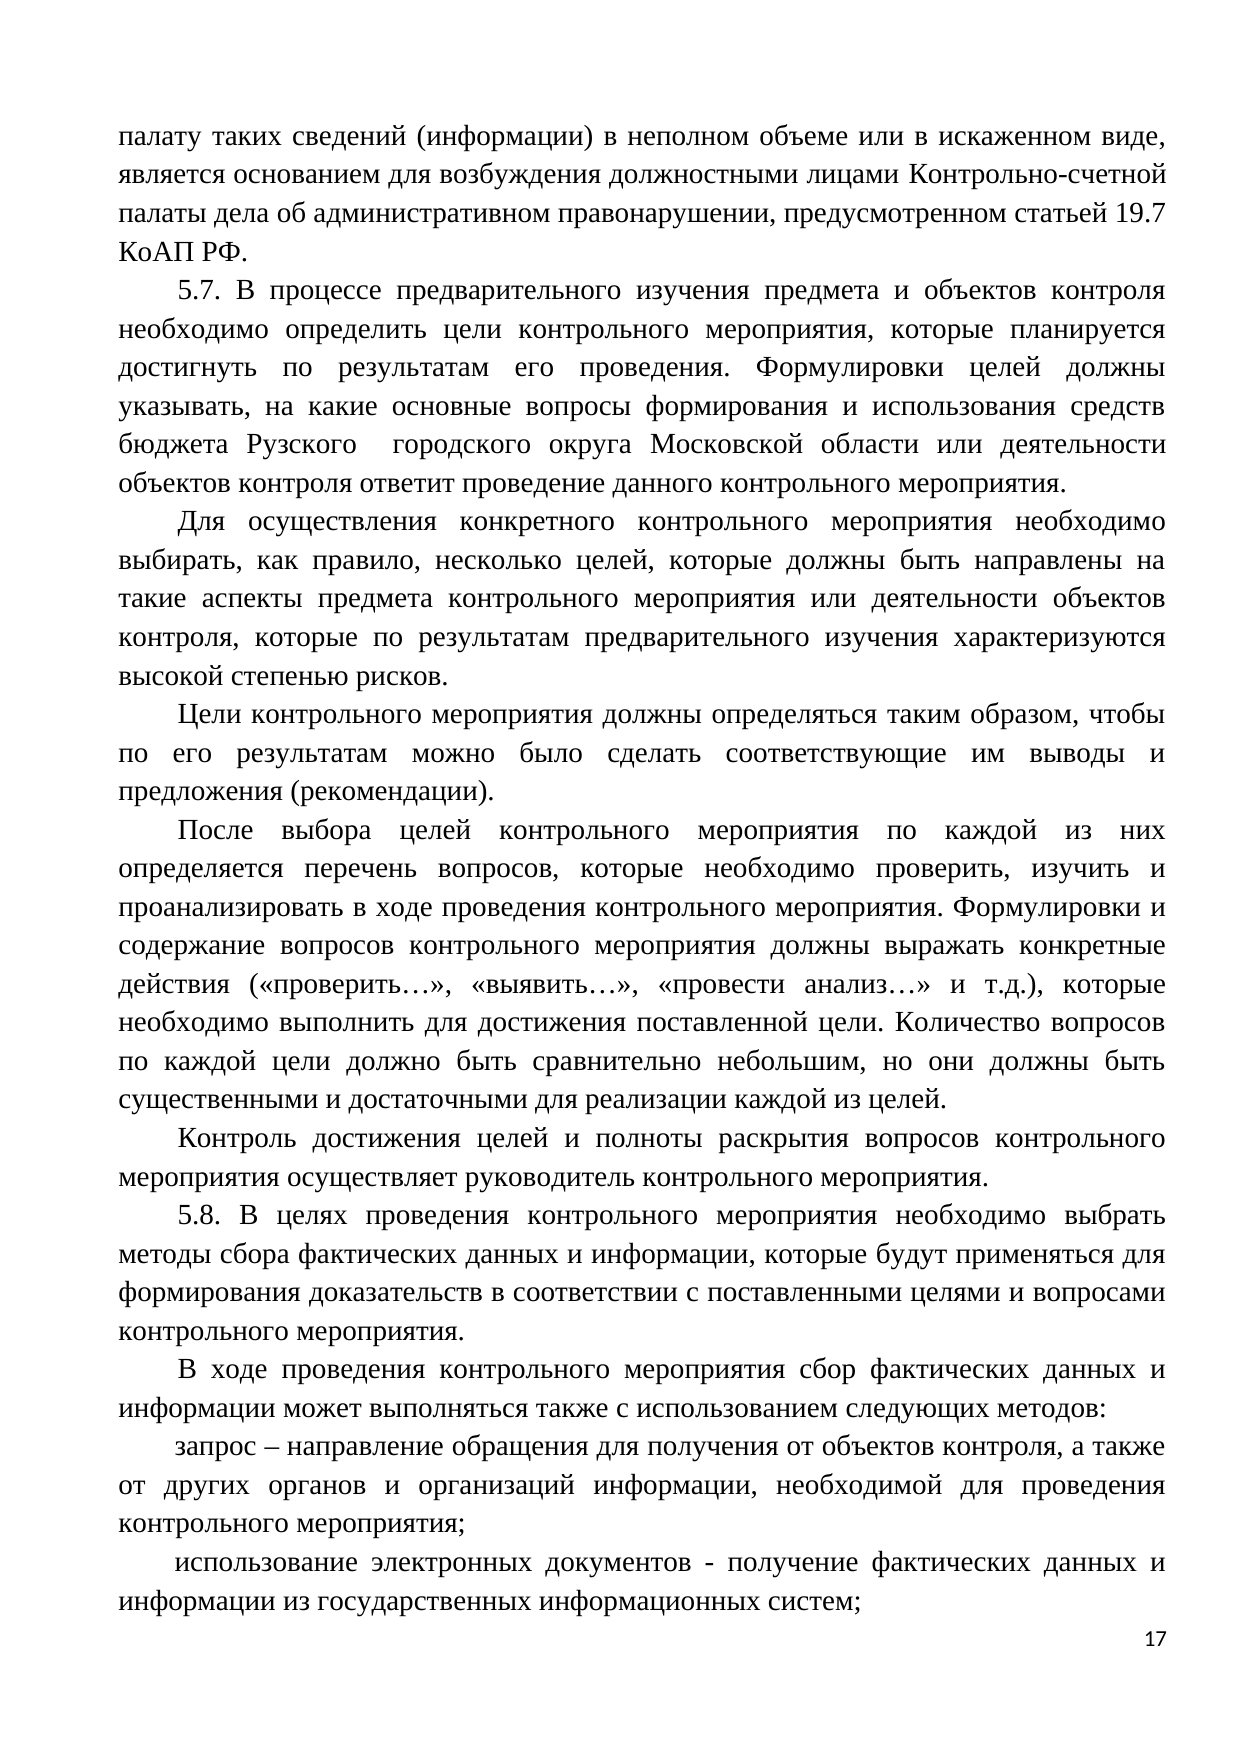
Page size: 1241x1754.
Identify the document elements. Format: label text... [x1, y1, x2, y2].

text запрос – направление обращения для получения от объектов контроля, а также от других органов и организаций информации, необходимой для проведения контрольного мероприятия; [118, 1428, 1167, 1539]
text Для осуществления конкретного контрольного мероприятия необходимо выбирать, как правило, несколько целей, которые должны быть направлены на такие аспекты предмета контрольного мероприятия или деятельности объектов контроля, которые по результатам предварительного изучения характеризуются высокой степенью рисков. [118, 503, 1167, 691]
text Цели контрольного мероприятия должны определяться таким образом, чтобы по его результатам можно было сделать соответствующие им выводы и предложения (рекомендации). [118, 696, 1167, 807]
text использование электронных документов - получение фактических данных и информации из государственных информационных систем; [118, 1544, 1167, 1616]
text Контроль достижения целей и полноты раскрытия вопросов контрольного мероприятия осуществляет руководитель контрольного мероприятия. [118, 1120, 1167, 1192]
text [118, 118, 1167, 267]
text 5.8. В целях проведения контрольного мероприятия необходимо выбрать методы сбора фактических данных и информации, которые будут применяться для формирования доказательств в соответствии с поставленными целями и вопросами контрольного мероприятия. [118, 1197, 1167, 1346]
text В ходе проведения контрольного мероприятия сбор фактических данных и информации может выполняться также с использованием следующих методов: [118, 1351, 1167, 1423]
text 5.7. В процессе предварительного изучения предмета и объектов контроля необходимо определить цели контрольного мероприятия, которые планируется достигнуть по результатам его проведения. Формулировки целей должны указывать, на какие основные вопросы формирования и использования средств бюджета Рузского городского округа Московской области или деятельности объектов контроля ответит проведение данного контрольного мероприятия. [118, 272, 1167, 498]
text После выбора целей контрольного мероприятия по каждой из них определяется перечень вопросов, которые необходимо проверить, изучить и проанализировать в ходе проведения контрольного мероприятия. Формулировки и содержание вопросов контрольного мероприятия должны выражать конкретные действия («проверить…», «выявить…», «провести анализ…» и т.д.), которые необходимо выполнить для достижения поставленной цели. Количество вопросов по каждой цели должно быть сравнительно небольшим, но они должны быть существенными и достаточными для реализации каждой из целей. [118, 812, 1167, 1115]
